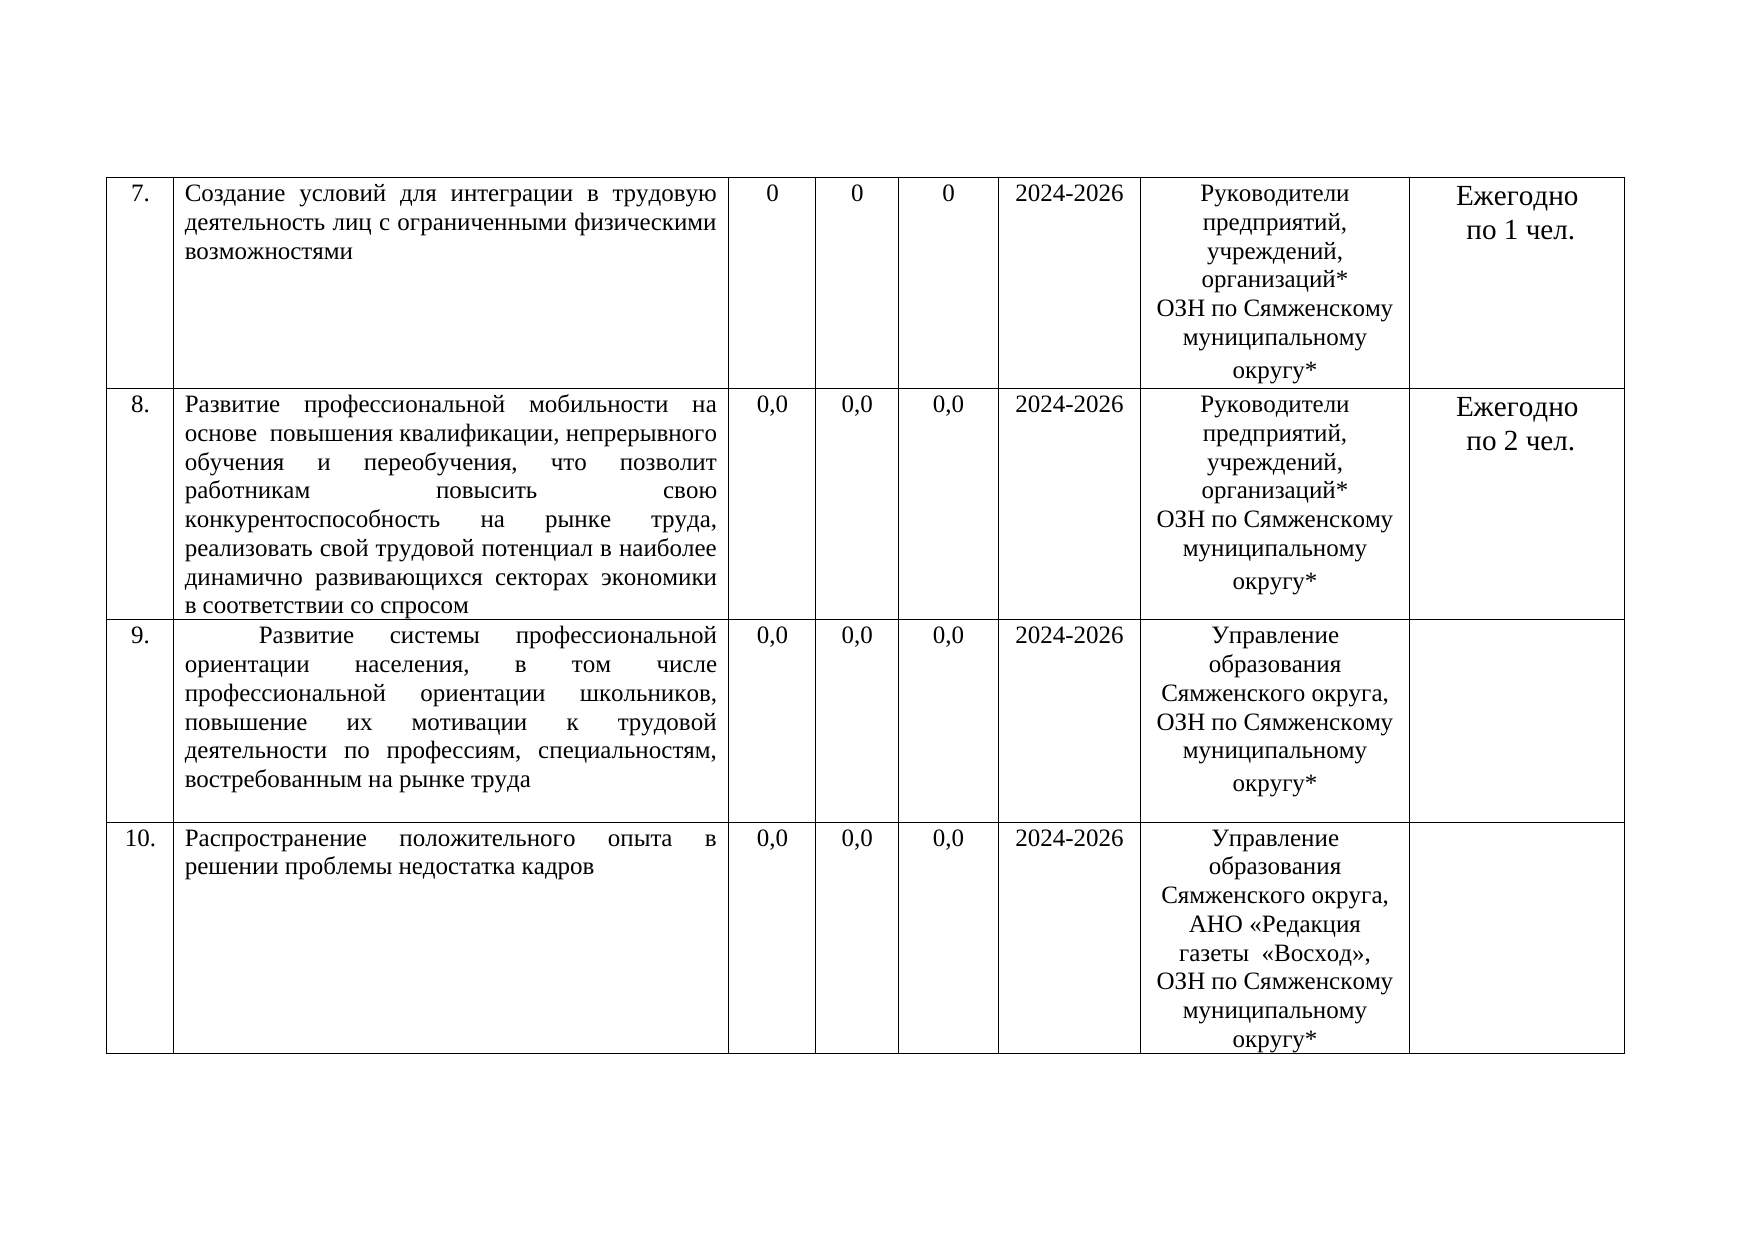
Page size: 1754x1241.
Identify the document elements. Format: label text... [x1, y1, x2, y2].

table_cell 2024-2026 [999, 823, 1140, 1053]
table_cell 7. [107, 178, 173, 388]
table_cell Развитие профессиональной мобильности на основе повышения квалификации, непрерывного обучения и переобучения, что позволит работникам повысить свою конкурентоспособность на рынке труда, реализовать свой трудовой потенциал в наиболее динамично развивающихся секторах экономики в соответствии со спросом [174, 389, 728, 619]
table_cell 0,0 [729, 389, 815, 619]
table_cell Управление образования Сямженского округа, АНО «Редакция газеты «Восход», ОЗН по Сямженскому муниципальному округу* [1141, 823, 1409, 1053]
table_cell 8. [107, 389, 173, 619]
table_cell 2024-2026 [999, 620, 1140, 822]
table_cell 0,0 [729, 823, 815, 1053]
table_cell 0,0 [816, 620, 898, 822]
table_cell 0 [729, 178, 815, 388]
table_cell [1410, 823, 1624, 1053]
table_cell Создание условий для интеграции в трудовую деятельность лиц с ограниченными физическими возможностями [174, 178, 728, 388]
table_cell 0,0 [899, 389, 998, 619]
table_cell 9. [107, 620, 173, 822]
table_cell 0 [899, 178, 998, 388]
table_cell Развитие системы профессиональной ориентации населения, в том числе профессиональной ориентации школьников, повышение их мотивации к трудовой деятельности по профессиям, специальностям, востребованным на рынке труда [174, 620, 728, 822]
table_cell Ежегодно по 1 чел. [1410, 178, 1624, 388]
table_cell [1410, 620, 1624, 822]
table_cell 0,0 [899, 823, 998, 1053]
table_cell Руководители предприятий, учреждений, организаций* ОЗН по Сямженскому муниципальному округу* [1141, 178, 1409, 388]
table_cell 0,0 [899, 620, 998, 822]
table_cell 10. [107, 823, 173, 1053]
table_cell 2024-2026 [999, 389, 1140, 619]
table_cell Ежегодно по 2 чел. [1410, 389, 1624, 619]
table_cell Распространение положительного опыта в решении проблемы недостатка кадров [174, 823, 728, 1053]
table_cell Руководители предприятий, учреждений, организаций* ОЗН по Сямженскому муниципальному округу* [1141, 389, 1409, 619]
table_cell 0,0 [729, 620, 815, 822]
table_cell 0,0 [816, 823, 898, 1053]
table_cell Управление образования Сямженского округа, ОЗН по Сямженскому муниципальному округу* [1141, 620, 1409, 822]
table_cell 0 [816, 178, 898, 388]
table_cell 2024-2026 [999, 178, 1140, 388]
table_cell 0,0 [816, 389, 898, 619]
